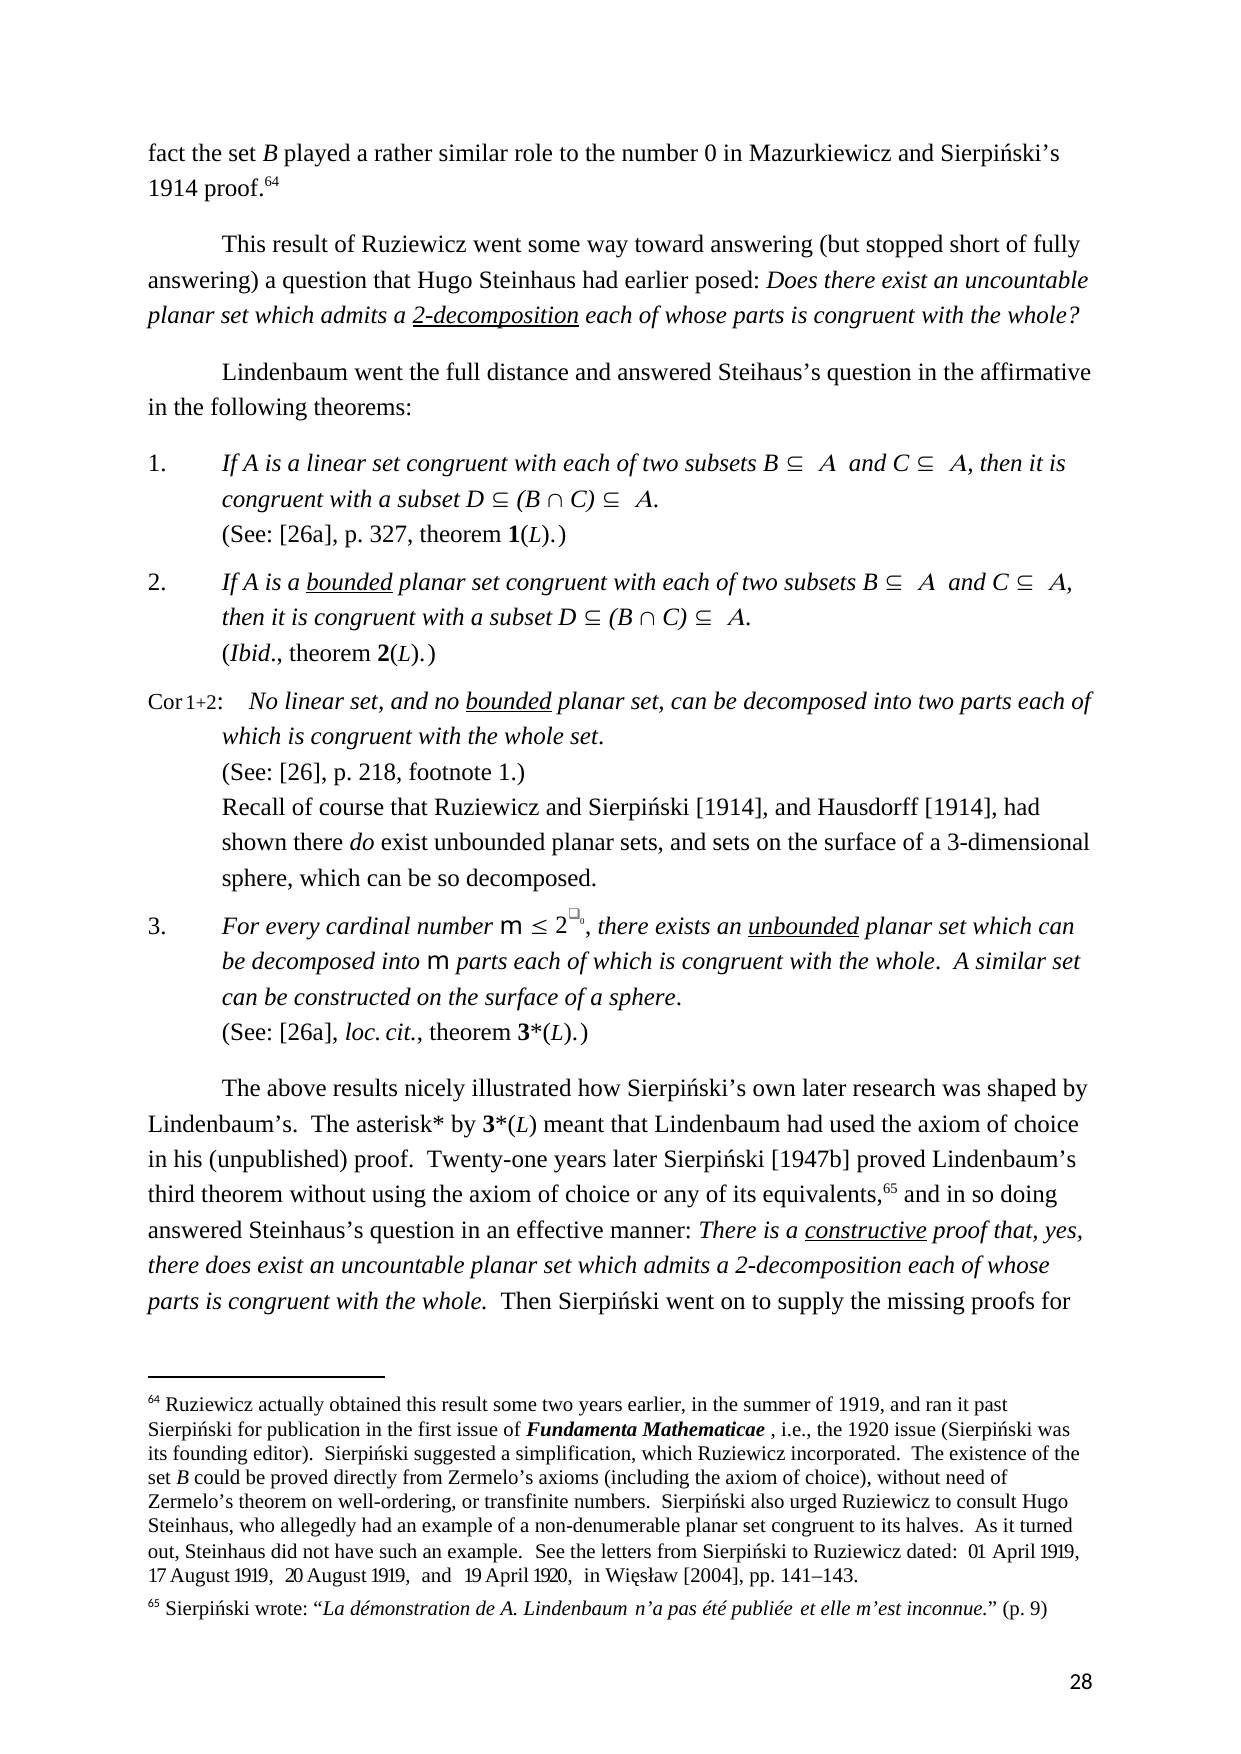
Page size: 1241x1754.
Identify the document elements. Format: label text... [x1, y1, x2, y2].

text 2. If A is a bounded planar set congruent with each of two subsets B and C , then it is congruent with a subset D (B C) . (Ibid., theorem 2(L).) [148, 562, 1092, 668]
text 1. If A is a linear set congruent with each of two subsets B and C , then it is congruent with a subset D (B C) . (See: [26a], p. 327, theorem 1(L).) [148, 443, 1092, 549]
text Cor1+2: No linear set, and no bounded planar set, can be decomposed into two parts each of which is congruent with the whole set. (See: [26], p. 218, footnote 1.) Recall of course that Ruziewicz and Sierpiński [1914], and Hausdorff [1914], had shown there do exist unbounded planar sets, and sets on the surface of a 3-dimensional sphere, which can be so decomposed. [148, 681, 1092, 893]
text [148, 133, 1092, 204]
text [148, 1068, 1092, 1316]
text This result of Ruziewicz went some way toward answering (but stopped short of fully answering) a question that Hugo Steinhaus had earlier posed: Does there exist an uncountable planar set which admits a 2-decomposition each of whose parts is congruent with the whole? [148, 224, 1092, 331]
text 3. For every cardinal number m , there exists an unbounded planar set which can be decomposed into m parts each of which is congruent with the whole. A similar set can be constructed on the surface of a sphere. (See: [26a], loc. cit., theorem 3*(L).) [148, 906, 1092, 1047]
text Lindenbaum went the full distance and answered Steihaus’s question in the affirmative in the following theorems: [148, 352, 1092, 422]
